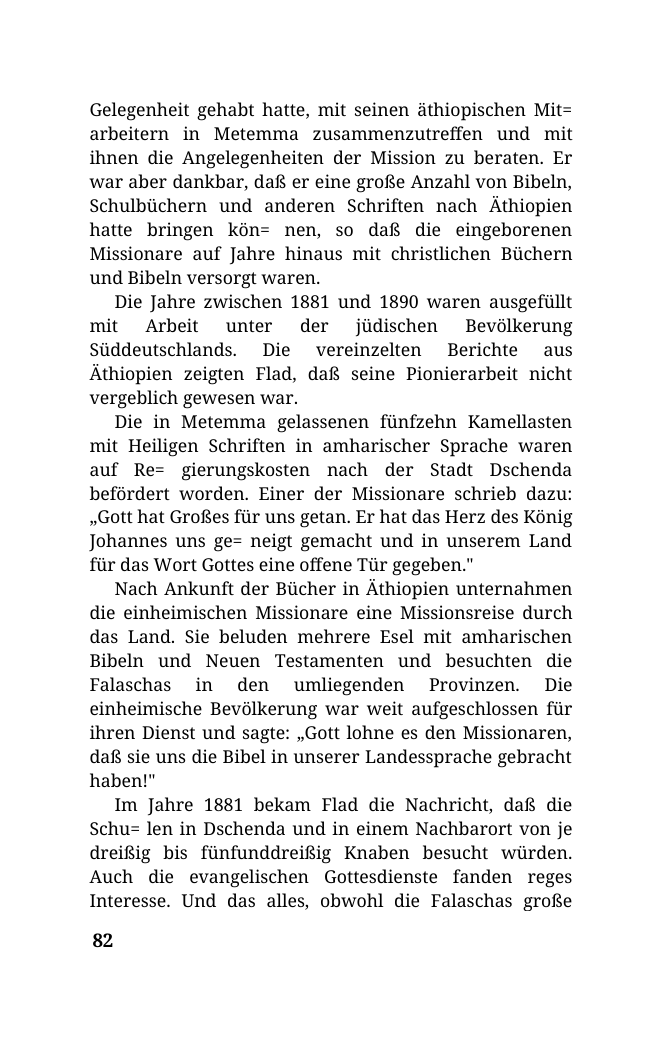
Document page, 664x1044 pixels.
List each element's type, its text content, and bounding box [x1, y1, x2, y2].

text Nach Ankunft der Bücher in Äthiopien unternahmen die einheimischen Missionare eine Missionsreise durch das Land. Sie beluden mehrere Esel mit amharischen Bibeln und Neuen Testamenten und besuchten die Falaschas in den umliegenden Provinzen. Die einheimische Bevölkerung war weit aufgeschlossen für ihren Dienst und sagte: „Gott lohne es den Missionaren, daß sie uns die Bibel in unserer Landessprache gebracht haben!" [89, 577, 573, 792]
text Die Jahre zwischen 1881 und 1890 waren ausgefüllt mit Arbeit unter der jüdischen Bevölkerung Süddeutschlands. Die vereinzelten Berichte aus Äthiopien zeigten Flad, daß seine Pionierarbeit nicht vergeblich gewesen war. [89, 289, 573, 409]
text Im Jahre 1881 bekam Flad die Nachricht, daß die Schu= len in Dschenda und in einem Nachbarort von je dreißig bis fünfunddreißig Knaben besucht würden. Auch die evangelischen Gottesdienste fanden reges Interesse. Und das alles, obwohl die Falaschas große Sorge um ihren Lebensunterhalt hatten. Es war im Jahr 1881 durch Heu= schreckenplage und durch Plünderungen von Soldaten eine [89, 792, 573, 911]
text Die in Metemma gelassenen fünfzehn Kamellasten mit Heiligen Schriften in amharischer Sprache waren auf Re= gierungskosten nach der Stadt Dschenda befördert worden. Einer der Missionare schrieb dazu: „Gott hat Großes für uns getan. Er hat das Herz des König Johannes uns ge= neigt gemacht und in unserem Land für das Wort Gottes eine offene Tür gegeben." [89, 409, 573, 577]
text Gelegenheit gehabt hatte, mit seinen äthiopischen Mit= arbeitern in Metemma zusammenzutreffen und mit ihnen die Angelegenheiten der Mission zu beraten. Er war aber dankbar, daß er eine große Anzahl von Bibeln, Schulbüchern und anderen Schriften nach Äthiopien hatte bringen kön= nen, so daß die eingeborenen Missionare auf Jahre hinaus mit christlichen Büchern und Bibeln versorgt waren. [89, 97, 573, 289]
text 82 [92, 932, 113, 951]
